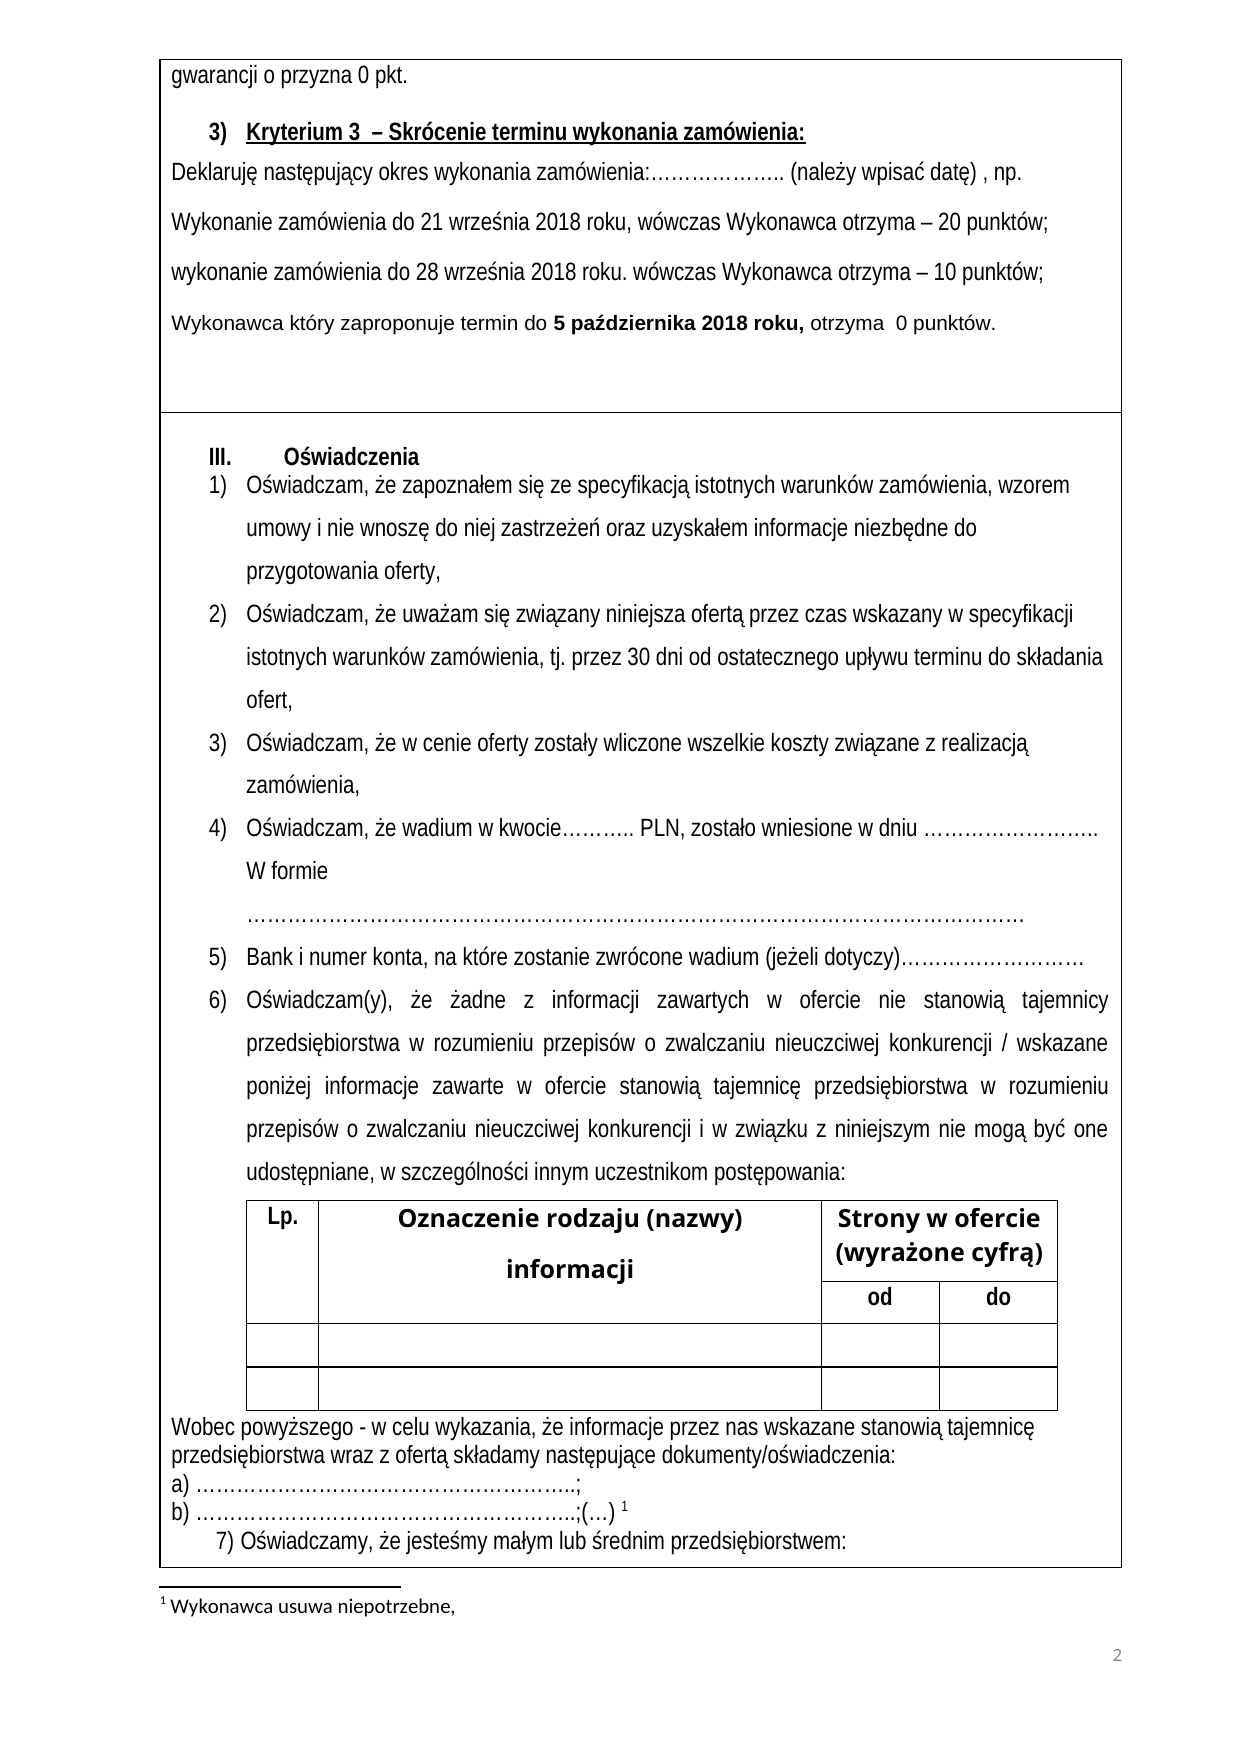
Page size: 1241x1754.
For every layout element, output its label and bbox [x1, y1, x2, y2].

table_cell [161, 413, 1121, 1567]
table_cell [161, 60, 1121, 412]
